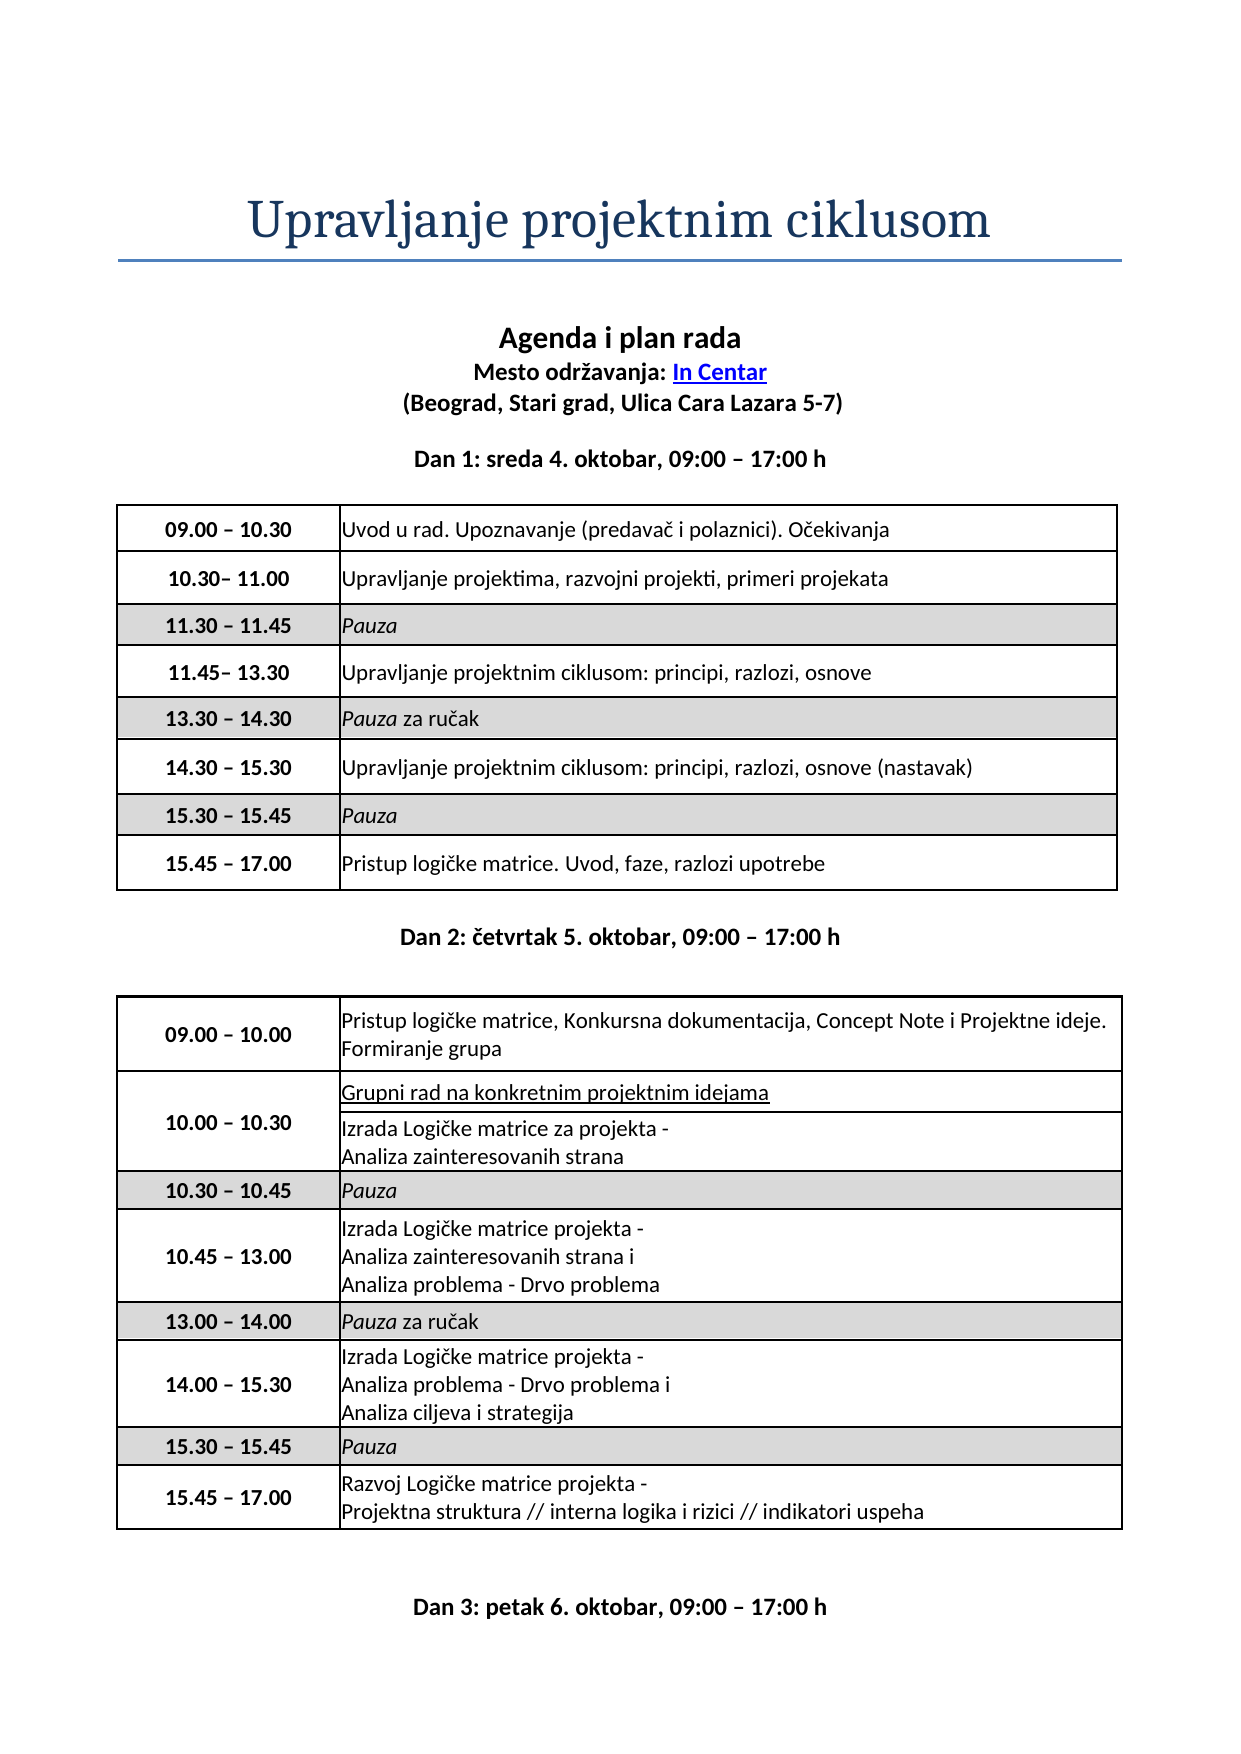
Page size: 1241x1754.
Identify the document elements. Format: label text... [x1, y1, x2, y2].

text Dan 3: petak 6. oktobar, 09:00 – 17:00 h [118, 1591, 1122, 1621]
table_header 09.00 – 10.30 [118, 506, 339, 550]
table_cell Pristup logičke matrice. Uvod, faze, razlozi upotrebe [341, 836, 1116, 889]
table_cell 11.45– 13.30 [118, 646, 339, 696]
table_cell 15.45 – 17.00 [118, 836, 339, 889]
table_cell Izrada Logičke matrice projekta - Analiza problema - Drvo problema i Analiza ciljeva i strategija [341, 1341, 1121, 1426]
table_cell 15.45 – 17.00 [118, 1466, 339, 1528]
table_cell 10.45 – 13.00 [118, 1210, 339, 1301]
table_cell Izrada Logičke matrice projekta - Analiza zainteresovanih strana i Analiza problema - Drvo problema [341, 1210, 1121, 1301]
table_cell Pauza [341, 1428, 1121, 1464]
title Upravljanje projektnim ciklusom [118, 189, 1122, 259]
text Mesto održavanja: In Centar [118, 356, 1122, 387]
table_cell Razvoj Logičke matrice projekta - Projektna struktura // interna logika i rizici // indikatori uspeha [341, 1466, 1121, 1528]
table_cell 14.30 – 15.30 [118, 740, 339, 792]
table_cell Upravljanje projektnim ciklusom: principi, razlozi, osnove [341, 646, 1116, 696]
table_cell 15.30 – 15.45 [118, 795, 339, 834]
table_cell Izrada Logičke matrice za projekta - Analiza zainteresovanih strana [341, 1113, 1121, 1170]
table_cell Upravljanje projektnim ciklusom: principi, razlozi, osnove (nastavak) [341, 740, 1116, 792]
table_cell Pauza za ručak [341, 698, 1116, 737]
table_header 09.00 – 10.00 [118, 998, 339, 1070]
table_cell Pauza [341, 605, 1116, 644]
text Dan 1: sreda 4. oktobar, 09:00 – 17:00 h [118, 443, 1122, 473]
table_cell Pauza za ručak [341, 1303, 1121, 1338]
table_cell 13.00 – 14.00 [118, 1303, 339, 1338]
table_cell 15.30 – 15.45 [118, 1428, 339, 1464]
table_cell 14.00 – 15.30 [118, 1341, 339, 1426]
text (Beograd, Stari grad, Ulica Cara Lazara 5-7) [118, 387, 1122, 417]
text Agenda i plan rada [118, 318, 1122, 356]
text Dan 2: četvrtak 5. oktobar, 09:00 – 17:00 h [118, 921, 1122, 952]
table_header Uvod u rad. Upoznavanje (predavač i polaznici). Očekivanja [341, 506, 1116, 550]
table_cell 10.30– 11.00 [118, 552, 339, 603]
table_cell Grupni rad na konkretnim projektnim idejama [341, 1072, 1121, 1111]
table_cell Pauza [341, 1172, 1121, 1208]
table_cell 10.00 – 10.30 [118, 1072, 339, 1170]
table_cell 10.30 – 10.45 [118, 1172, 339, 1208]
table_cell Pauza [341, 795, 1116, 834]
table_cell Upravljanje projektima, razvojni projekti, primeri projekata [341, 552, 1116, 603]
table_cell 11.30 – 11.45 [118, 605, 339, 644]
table_header Pristup logičke matrice, Konkursna dokumentacija, Concept Note i Projektne ideje. Formiranje grupa [341, 998, 1121, 1070]
table_cell 13.30 – 14.30 [118, 698, 339, 737]
